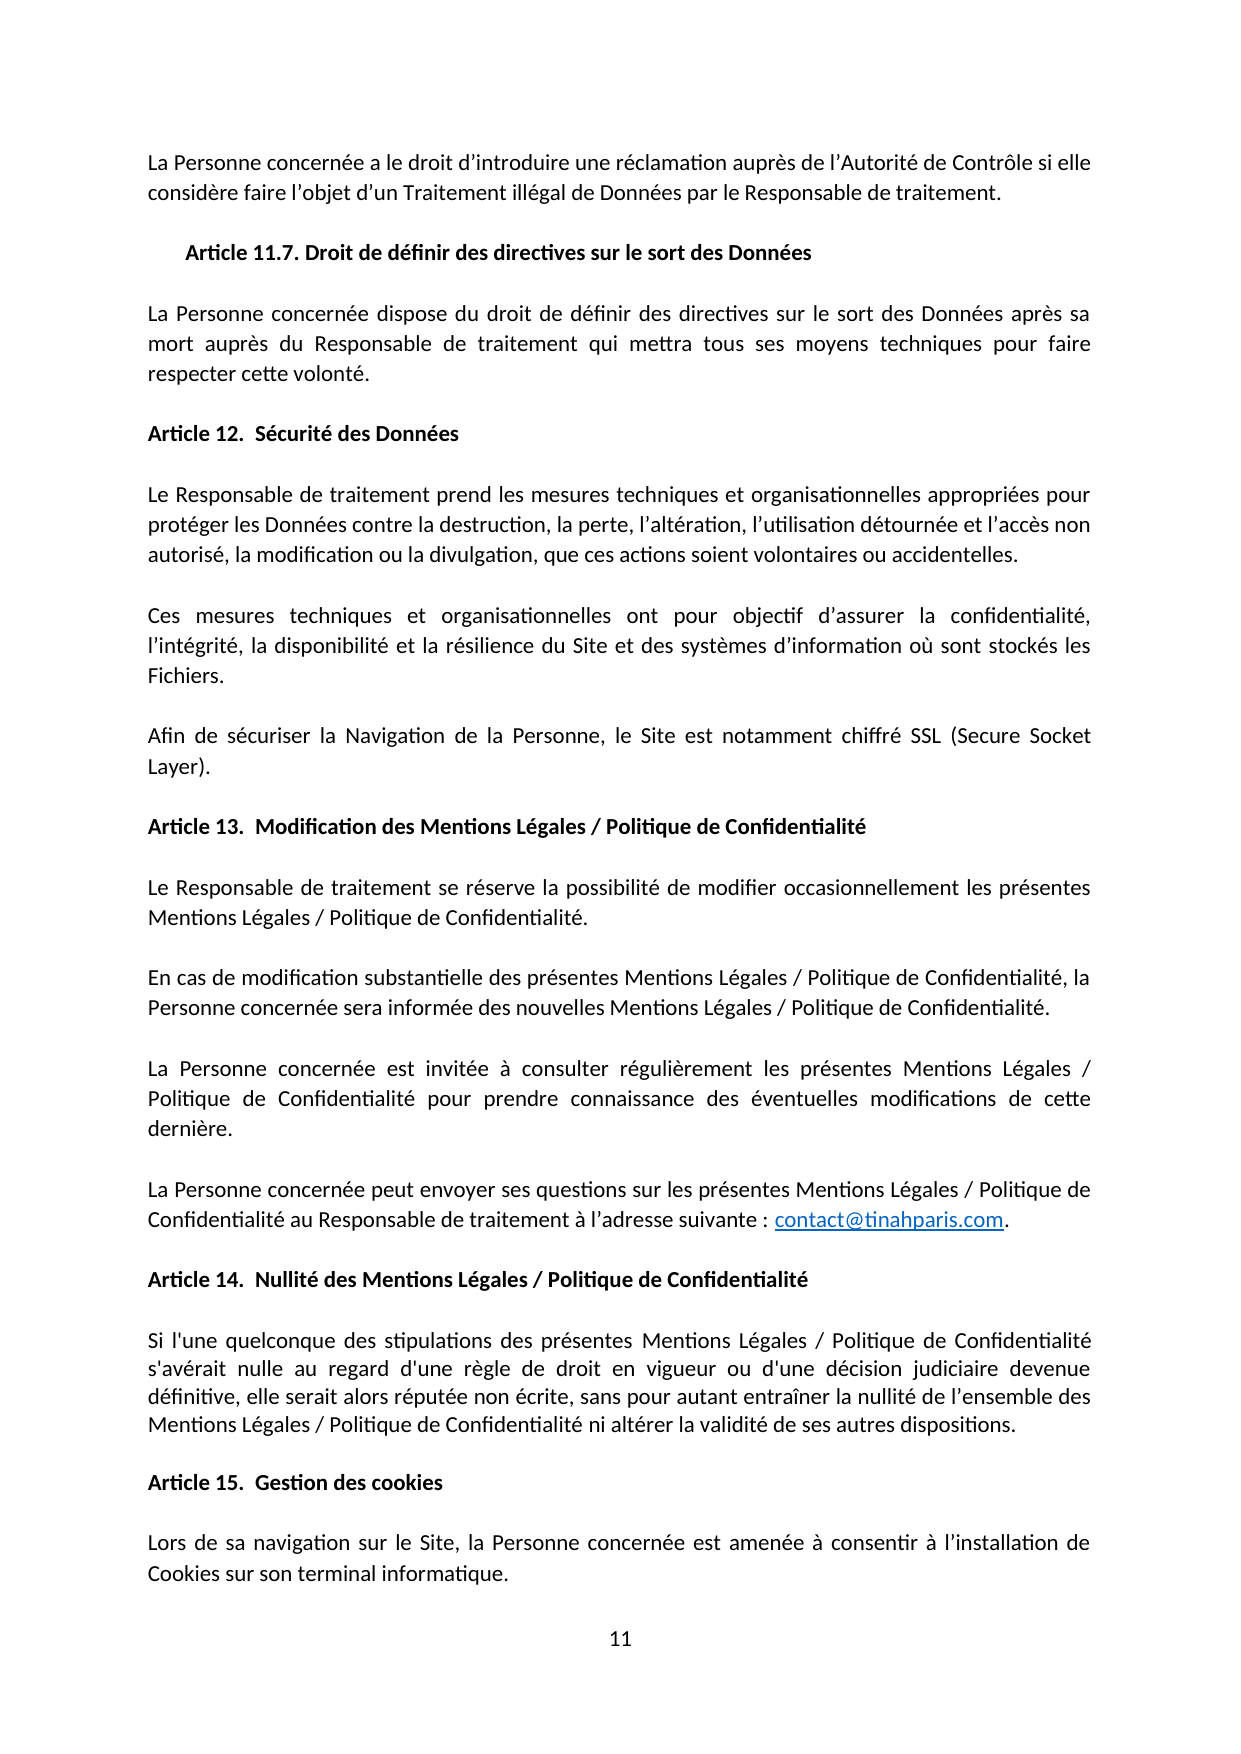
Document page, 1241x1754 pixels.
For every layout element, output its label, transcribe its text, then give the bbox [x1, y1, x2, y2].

list Droit de définir des directives sur le sort des Données [185, 238, 1093, 266]
text Le Responsable de traitement prend les mesures techniques et organisationnelles appropriées pour protéger les Données contre la destruction, la perte, l’altération, l’utilisation détournée et l’accès non autorisé, la modification ou la divulgation, que ces actions soient volontaires ou accidentelles. [148, 480, 1093, 568]
text En cas de modification substantielle des présentes Mentions Légales / Politique de Confidentialité, la Personne concernée sera informée des nouvelles Mentions Légales / Politique de Confidentialité. [148, 963, 1093, 1021]
text Le Responsable de traitement se réserve la possibilité de modifier occasionnellement les présentes Mentions Légales / Politique de Confidentialité. [148, 873, 1093, 931]
list Modification des Mentions Légales / Politique de Confidentialité [148, 812, 1093, 840]
list Gestion des cookies [148, 1468, 1093, 1496]
list Sécurité des Données [148, 419, 1093, 447]
list Nullité des Mentions Légales / Politique de Confidentialité [148, 1265, 1093, 1293]
text La Personne concernée peut envoyer ses questions sur les présentes Mentions Légales / Politique de Confidentialité au Responsable de traitement à l’adresse suivante : contact@tinahparis.com. [148, 1175, 1093, 1233]
text Ces mesures techniques et organisationnelles ont pour objectif d’assurer la confidentialité, l’intégrité, la disponibilité et la résilience du Site et des systèmes d’information où sont stockés les Fichiers. [148, 601, 1093, 689]
text Afin de sécuriser la Navigation de la Personne, le Site est notamment chiffré SSL (Secure Socket Layer). [148, 722, 1093, 780]
text La Personne concernée a le droit d’introduire une réclamation auprès de l’Autorité de Contrôle si elle considère faire l’objet d’un Traitement illégal de Données par le Responsable de traitement. [148, 148, 1093, 206]
text Si l'une quelconque des stipulations des présentes Mentions Légales / Politique de Confidentialité s'avérait nulle au regard d'une règle de droit en vigueur ou d'une décision judiciaire devenue définitive, elle serait alors réputée non écrite, sans pour autant entraîner la nullité de l’ensemble des Mentions Légales / Politique de Confidentialité ni altérer la validité de ses autres dispositions. [148, 1326, 1093, 1438]
text La Personne concernée dispose du droit de définir des directives sur le sort des Données après sa mort auprès du Responsable de traitement qui mettra tous ses moyens techniques pour faire respecter cette volonté. [148, 299, 1093, 387]
text La Personne concernée est invitée à consulter régulièrement les présentes Mentions Légales / Politique de Confidentialité pour prendre connaissance des éventuelles modifications de cette dernière. [148, 1054, 1093, 1142]
text Lors de sa navigation sur le Site, la Personne concernée est amenée à consentir à l’installation de Cookies sur son terminal informatique. [148, 1528, 1093, 1587]
